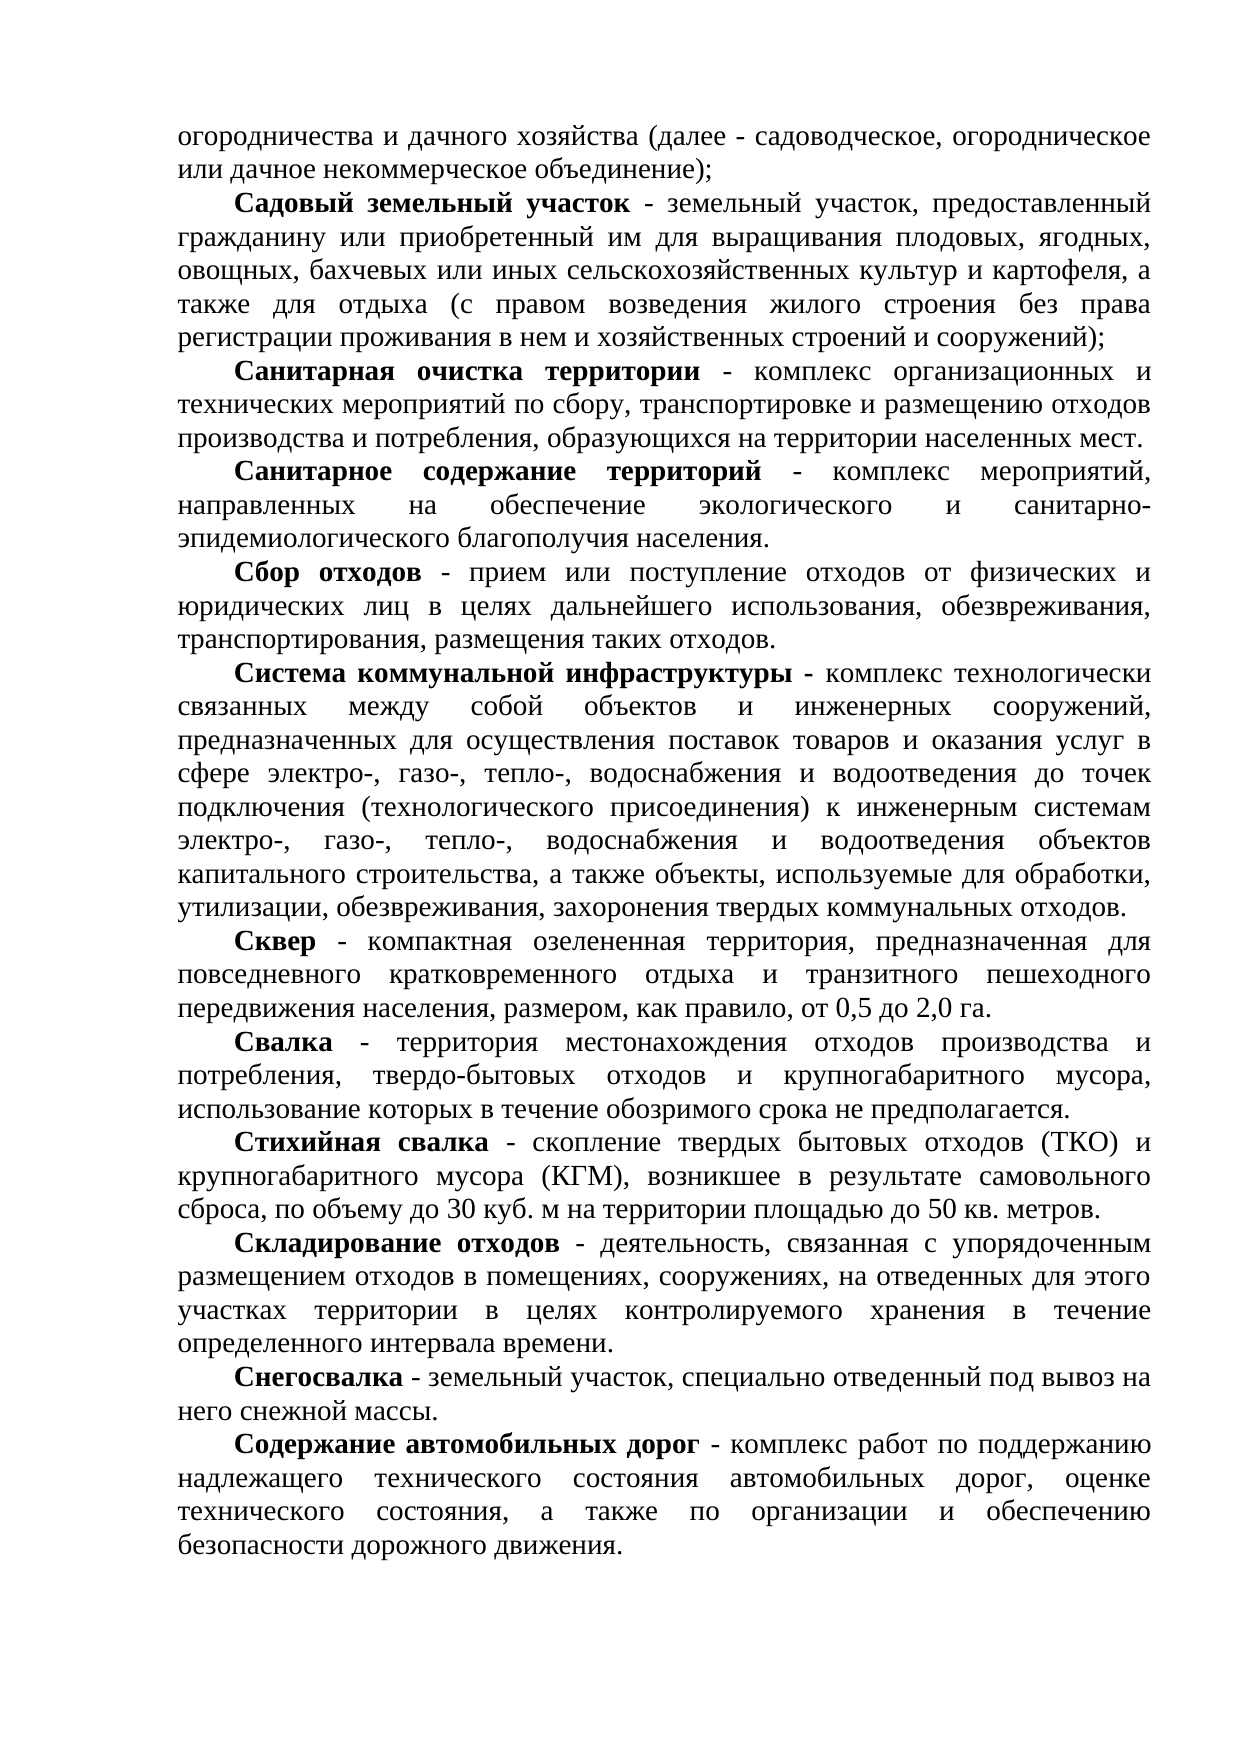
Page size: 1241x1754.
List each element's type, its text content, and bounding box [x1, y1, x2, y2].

text Снегосвалка - земельный участок, специально отведенный под вывоз на него снежной массы. [177, 1359, 1152, 1426]
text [177, 118, 1152, 185]
text Садовый земельный участок - земельный участок, предоставленный гражданину или приобретенный им для выращивания плодовых, ягодных, овощных, бахчевых или иных сельскохозяйственных культур и картофеля, а также для отдыха (с правом возведения жилого строения без права регистрации проживания в нем и хозяйственных строений и сооружений); [177, 185, 1152, 353]
text Складирование отходов - деятельность, связанная с упорядоченным размещением отходов в помещениях, сооружениях, на отведенных для этого участках территории в целях контролируемого хранения в течение определенного интервала времени. [177, 1225, 1152, 1359]
text Санитарное содержание территорий - комплекс мероприятий, направленных на обеспечение экологического и санитарно-эпидемиологического благополучия населения. [177, 453, 1152, 554]
text Сбор отходов - прием или поступление отходов от физических и юридических лиц в целях дальнейшего использования, обезвреживания, транспортирования, размещения таких отходов. [177, 554, 1152, 655]
text Система коммунальной инфраструктуры - комплекс технологически связанных между собой объектов и инженерных сооружений, предназначенных для осуществления поставок товаров и оказания услуг в сфере электро-, газо-, тепло-, водоснабжения и водоотведения до точек подключения (технологического присоединения) к инженерным системам электро-, газо-, тепло-, водоснабжения и водоотведения объектов капитального строительства, а также объекты, используемые для обработки, утилизации, обезвреживания, захоронения твердых коммунальных отходов. [177, 655, 1152, 923]
text Сквер - компактная озелененная территория, предназначенная для повседневного кратковременного отдыха и транзитного пешеходного передвижения населения, размером, как правило, от 0,5 до 2,0 га. [177, 923, 1152, 1024]
text Стихийная свалка - скопление твердых бытовых отходов (ТКО) и крупногабаритного мусора (КГМ), возникшее в результате самовольного сброса, по объему до 30 куб. м на территории площадью до 50 кв. метров. [177, 1124, 1152, 1225]
text Санитарная очистка территории - комплекс организационных и технических мероприятий по сбору, транспортировке и размещению отходов производства и потребления, образующихся на территории населенных мест. [177, 353, 1152, 453]
text Свалка - территория местонахождения отходов производства и потребления, твердо-бытовых отходов и крупногабаритного мусора, использование которых в течение обозримого срока не предполагается. [177, 1024, 1152, 1124]
text Содержание автомобильных дорог - комплекс работ по поддержанию надлежащего технического состояния автомобильных дорог, оценке технического состояния, а также по организации и обеспечению безопасности дорожного движения. [177, 1426, 1152, 1560]
